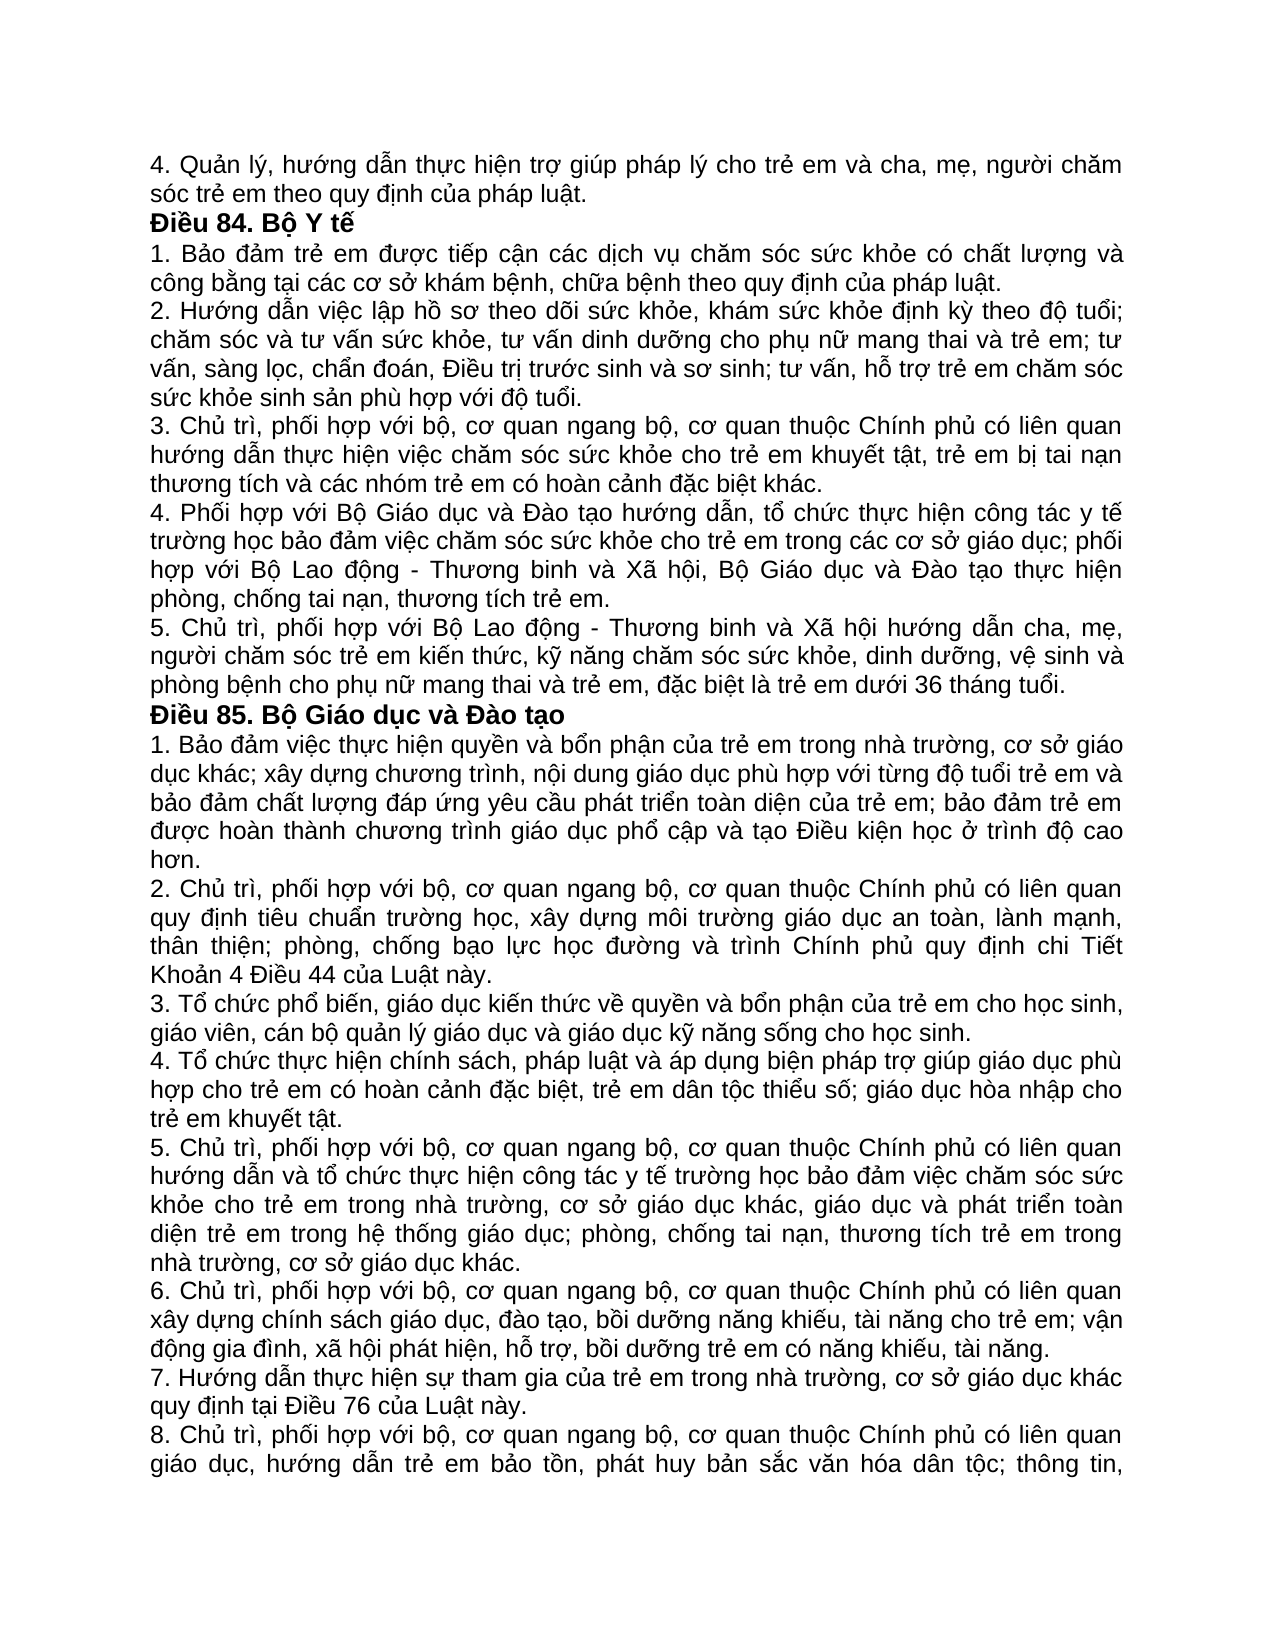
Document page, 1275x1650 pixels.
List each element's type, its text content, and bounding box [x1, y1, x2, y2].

text 4. Quản lý, hướng dẫn thực hiện trợ giúp pháp lý cho trẻ em và cha, mẹ, người chăm sóc trẻ em theo quy định của pháp luật. [150, 150, 1125, 207]
text 3. Tổ chức phổ biến, giáo dục kiến thức về quyền và bổn phận của trẻ em cho học sinh, giáo viên, cán bộ quản lý giáo dục và giáo dục kỹ năng sống cho học sinh. [150, 989, 1125, 1046]
text 5. Chủ trì, phối hợp với Bộ Lao động - Thương binh và Xã hội hướng dẫn cha, mẹ, người chăm sóc trẻ em kiến thức, kỹ năng chăm sóc sức khỏe, dinh dưỡng, vệ sinh và phòng bệnh cho phụ nữ mang thai và trẻ em, đặc biệt là trẻ em dưới 36 tháng tuổi. [150, 612, 1125, 699]
text 2. Chủ trì, phối hợp với bộ, cơ quan ngang bộ, cơ quan thuộc Chính phủ có liên quan quy định tiêu chuẩn trường học, xây dựng môi trường giáo dục an toàn, lành mạnh, thân thiện; phòng, chống bạo lực học đường và trình Chính phủ quy định chi Tiết Khoản 4 Điều 44 của Luật này. [150, 874, 1125, 989]
text 3. Chủ trì, phối hợp với bộ, cơ quan ngang bộ, cơ quan thuộc Chính phủ có liên quan hướng dẫn thực hiện việc chăm sóc sức khỏe cho trẻ em khuyết tật, trẻ em bị tai nạn thương tích và các nhóm trẻ em có hoàn cảnh đặc biệt khác. [150, 411, 1125, 497]
text 2. Hướng dẫn việc lập hồ sơ theo dõi sức khỏe, khám sức khỏe định kỳ theo độ tuổi; chăm sóc và tư vấn sức khỏe, tư vấn dinh dưỡng cho phụ nữ mang thai và trẻ em; tư vấn, sàng lọc, chẩn đoán, Điều trị trước sinh và sơ sinh; tư vấn, hỗ trợ trẻ em chăm sóc sức khỏe sinh sản phù hợp với độ tuổi. [150, 296, 1125, 411]
text 1. Bảo đảm trẻ em được tiếp cận các dịch vụ chăm sóc sức khỏe có chất lượng và công bằng tại các cơ sở khám bệnh, chữa bệnh theo quy định của pháp luật. [150, 239, 1125, 296]
text 4. Phối hợp với Bộ Giáo dục và Đào tạo hướng dẫn, tổ chức thực hiện công tác y tế trường học bảo đảm việc chăm sóc sức khỏe cho trẻ em trong các cơ sở giáo dục; phối hợp với Bộ Lao động - Thương binh và Xã hội, Bộ Giáo dục và Đào tạo thực hiện phòng, chống tai nạn, thương tích trẻ em. [150, 497, 1125, 612]
text 5. Chủ trì, phối hợp với bộ, cơ quan ngang bộ, cơ quan thuộc Chính phủ có liên quan hướng dẫn và tổ chức thực hiện công tác y tế trường học bảo đảm việc chăm sóc sức khỏe cho trẻ em trong nhà trường, cơ sở giáo dục khác, giáo dục và phát triển toàn diện trẻ em trong hệ thống giáo dục; phòng, chống tai nạn, thương tích trẻ em trong nhà trường, cơ sở giáo dục khác. [150, 1132, 1125, 1276]
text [150, 1420, 1125, 1477]
text 6. Chủ trì, phối hợp với bộ, cơ quan ngang bộ, cơ quan thuộc Chính phủ có liên quan xây dựng chính sách giáo dục, đào tạo, bồi dưỡng năng khiếu, tài năng cho trẻ em; vận động gia đình, xã hội phát hiện, hỗ trợ, bồi dưỡng trẻ em có năng khiếu, tài năng. [150, 1276, 1125, 1362]
text 4. Tổ chức thực hiện chính sách, pháp luật và áp dụng biện pháp trợ giúp giáo dục phù hợp cho trẻ em có hoàn cảnh đặc biệt, trẻ em dân tộc thiểu số; giáo dục hòa nhập cho trẻ em khuyết tật. [150, 1046, 1125, 1132]
text 7. Hướng dẫn thực hiện sự tham gia của trẻ em trong nhà trường, cơ sở giáo dục khác quy định tại Điều 76 của Luật này. [150, 1362, 1125, 1420]
text Điều 84. Bộ Y tế [150, 207, 1125, 239]
text 1. Bảo đảm việc thực hiện quyền và bổn phận của trẻ em trong nhà trường, cơ sở giáo dục khác; xây dựng chương trình, nội dung giáo dục phù hợp với từng độ tuổi trẻ em và bảo đảm chất lượng đáp ứng yêu cầu phát triển toàn diện của trẻ em; bảo đảm trẻ em được hoàn thành chương trình giáo dục phổ cập và tạo Điều kiện học ở trình độ cao hơn. [150, 730, 1125, 874]
text Điều 85. Bộ Giáo dục và Đào tạo [150, 699, 1125, 730]
